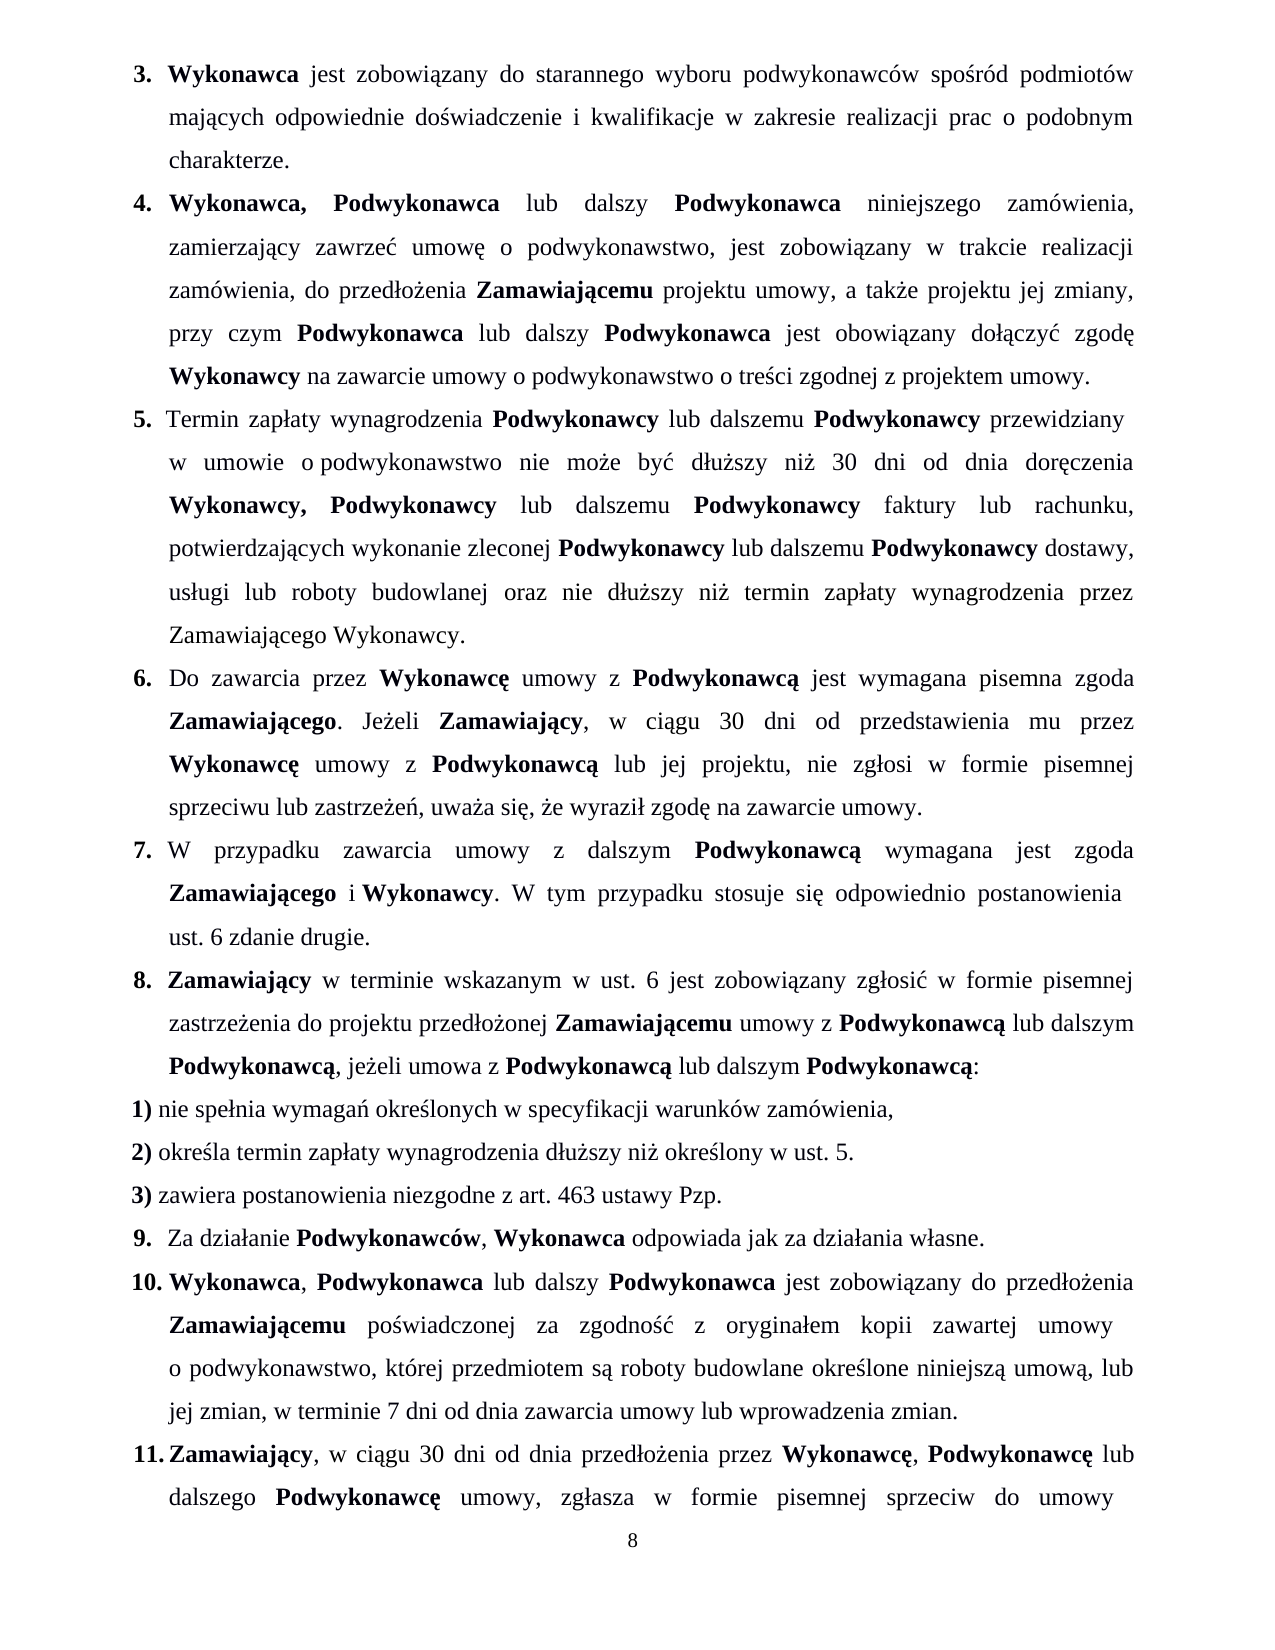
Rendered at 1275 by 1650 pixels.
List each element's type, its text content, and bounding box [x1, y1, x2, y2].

list Termin zapłaty wynagrodzenia Podwykonawcy lub dalszemu Podwykonawcy przewidziany w umowie o podwykonawstwo nie może być dłuższy niż 30 dni od dnia doręczenia Wykonawcy, Podwykonawcy lub dalszemu Podwykonawcy faktury lub rachunku, potwierdzających wykonanie zleconej Podwykonawcy lub dalszemu Podwykonawcy dostawy, usługi lub roboty budowlanej oraz nie dłuższy niż termin zapłaty wynagrodzenia przez Zamawiającego Wykonawcy. [133, 404, 1134, 648]
list W przypadku zawarcia umowy z dalszym Podwykonawcą wymagana jest zgoda Zamawiającego i Wykonawcy. W tym przypadku stosuje się odpowiednio postanowienia ust. 6 zdanie drugie. [133, 835, 1134, 950]
list Wykonawca, Podwykonawca lub dalszy Podwykonawca jest zobowiązany do przedłożenia Zamawiającemu poświadczonej za zgodność z oryginałem kopii zawartej umowy o podwykonawstwo, której przedmiotem są roboty budowlane określone niniejszą umową, lub jej zmian, w terminie 7 dni od dnia zawarcia umowy lub wprowadzenia zmian. [131, 1267, 1134, 1425]
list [133, 1439, 1134, 1511]
text 1) nie spełnia wymagań określonych w specyfikacji warunków zamówienia, [131, 1094, 1134, 1123]
list Zamawiający w terminie wskazanym w ust. 6 jest zobowiązany zgłosić w formie pisemnej zastrzeżenia do projektu przedłożonej Zamawiającemu umowy z Podwykonawcą lub dalszym Podwykonawcą, jeżeli umowa z Podwykonawcą lub dalszym Podwykonawcą: [133, 965, 1134, 1080]
list Za działanie Podwykonawców, Wykonawca odpowiada jak za działania własne. [133, 1223, 1134, 1252]
list Do zawarcia przez Wykonawcę umowy z Podwykonawcą jest wymagana pisemna zgoda Zamawiającego. Jeżeli Zamawiający, w ciągu 30 dni od przedstawienia mu przez Wykonawcę umowy z Podwykonawcą lub jej projektu, nie zgłosi w formie pisemnej sprzeciwu lub zastrzeżeń, uważa się, że wyraził zgodę na zawarcie umowy. [133, 663, 1134, 821]
text 3) zawiera postanowienia niezgodne z art. 463 ustawy Pzp. [131, 1180, 1134, 1209]
text 2) określa termin zapłaty wynagrodzenia dłuższy niż określony w ust. 5. [131, 1137, 1134, 1166]
list Wykonawca, Podwykonawca lub dalszy Podwykonawca niniejszego zamówienia, zamierzający zawrzeć umowę o podwykonawstwo, jest zobowiązany w trakcie realizacji zamówienia, do przedłożenia Zamawiającemu projektu umowy, a także projektu jej zmiany, przy czym Podwykonawca lub dalszy Podwykonawca jest obowiązany dołączyć zgodę Wykonawcy na zawarcie umowy o podwykonawstwo o treści zgodnej z projektem umowy. [133, 188, 1134, 390]
list Wykonawca jest zobowiązany do starannego wyboru podwykonawców spośród podmiotów mających odpowiednie doświadczenie i kwalifikacje w zakresie realizacji prac o podobnym charakterze. [133, 59, 1134, 174]
